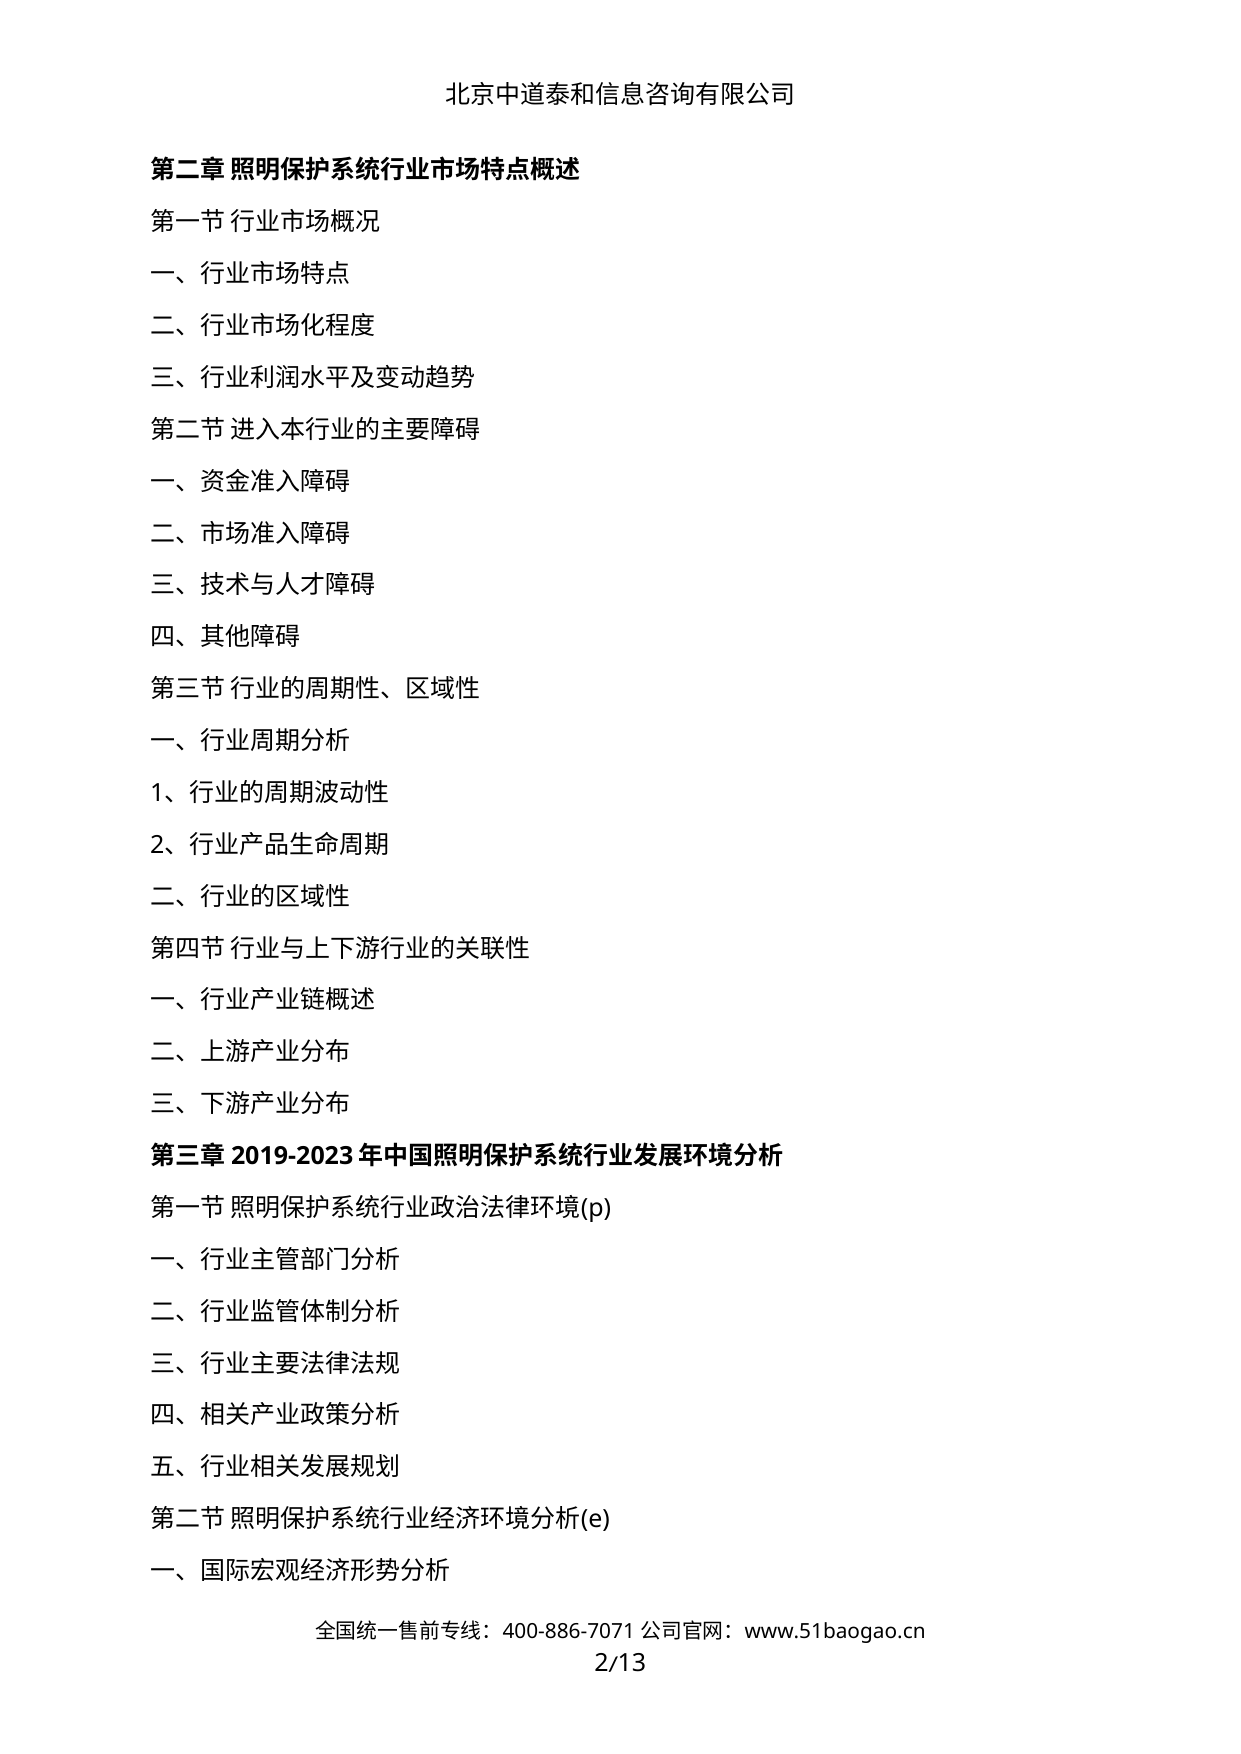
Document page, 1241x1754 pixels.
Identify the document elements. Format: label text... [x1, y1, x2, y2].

text 一、资金准入障碍 [150, 461, 1090, 497]
text 二、行业市场化程度 [150, 306, 1090, 342]
text 第一节 照明保护系统行业政治法律环境(p) [150, 1187, 1090, 1224]
text 第四节 行业与上下游行业的关联性 [150, 928, 1090, 964]
text 第三章 2019-2023年中国照明保护系统行业发展环境分析 [150, 1136, 1090, 1172]
text 第二节 进入本行业的主要障碍 [150, 409, 1090, 446]
text 三、行业利润水平及变动趋势 [150, 357, 1090, 394]
text 第二节 照明保护系统行业经济环境分析(e) [150, 1499, 1090, 1535]
text 1、行业的周期波动性 [150, 772, 1090, 809]
text 五、行业相关发展规划 [150, 1447, 1090, 1483]
text 一、国际宏观经济形势分析 [150, 1551, 1090, 1587]
text 三、技术与人才障碍 [150, 565, 1090, 601]
text 一、行业市场特点 [150, 254, 1090, 290]
text 第三节 行业的周期性、区域性 [150, 669, 1090, 705]
text 二、行业监管体制分析 [150, 1291, 1090, 1327]
text 第二章 照明保护系统行业市场特点概述 [150, 150, 1090, 186]
text 二、市场准入障碍 [150, 513, 1090, 549]
text 二、上游产业分布 [150, 1032, 1090, 1068]
text 第一节 行业市场概况 [150, 202, 1090, 238]
text 一、行业周期分析 [150, 721, 1090, 757]
text 四、相关产业政策分析 [150, 1395, 1090, 1431]
text 一、行业主管部门分析 [150, 1239, 1090, 1276]
text 三、行业主要法律法规 [150, 1343, 1090, 1379]
text 三、下游产业分布 [150, 1084, 1090, 1120]
text 2、行业产品生命周期 [150, 824, 1090, 861]
text 一、行业产业链概述 [150, 980, 1090, 1016]
text 二、行业的区域性 [150, 876, 1090, 912]
text 四、其他障碍 [150, 617, 1090, 653]
